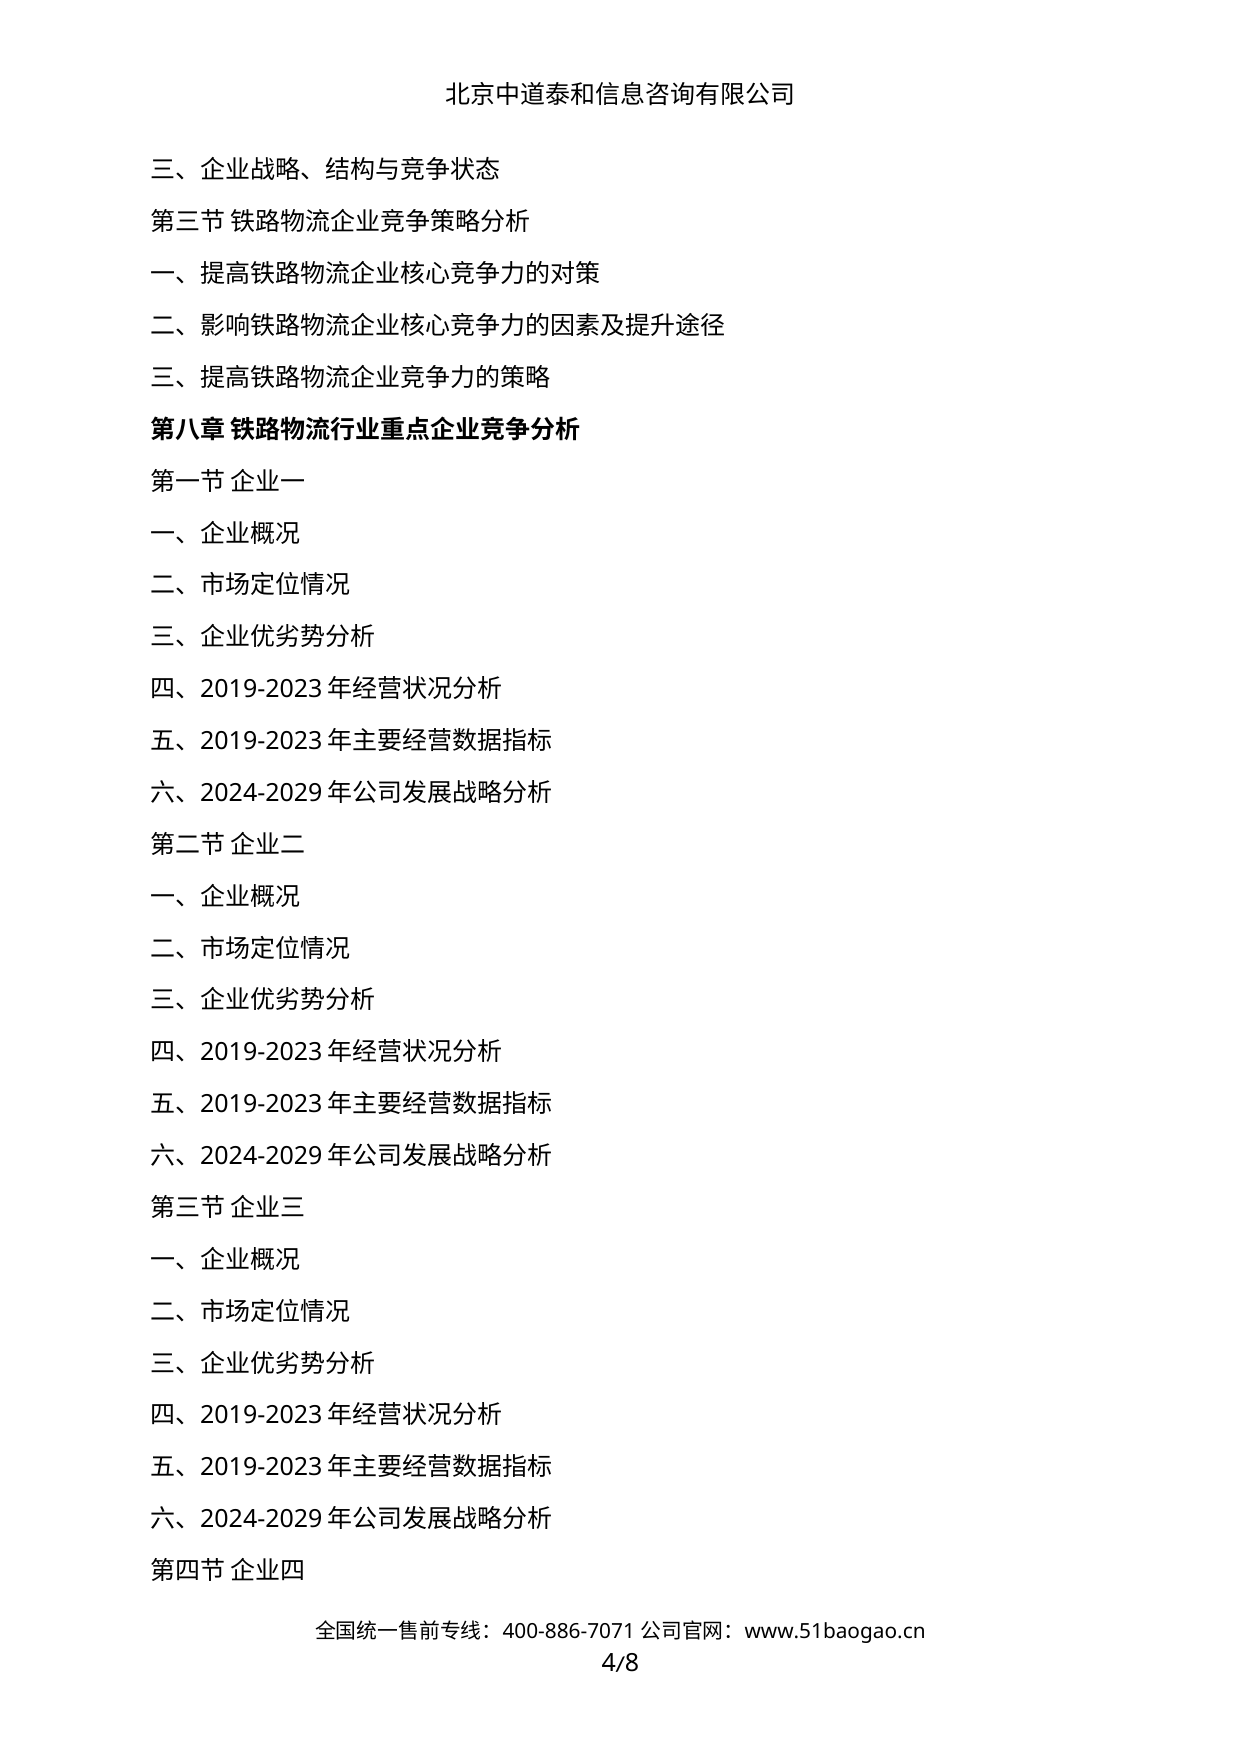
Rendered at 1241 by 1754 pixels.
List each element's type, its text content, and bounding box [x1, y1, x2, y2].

text 三、企业战略、结构与竞争状态 [150, 150, 1090, 186]
text 三、提高铁路物流企业竞争力的策略 [150, 357, 1090, 394]
text 六、2024-2029年公司发展战略分析 [150, 772, 1090, 809]
text 一、企业概况 [150, 876, 1090, 912]
text 五、2019-2023年主要经营数据指标 [150, 721, 1090, 757]
text 第一节 企业一 [150, 461, 1090, 497]
text 二、市场定位情况 [150, 1291, 1090, 1327]
text 三、企业优劣势分析 [150, 1343, 1090, 1379]
text 四、2019-2023年经营状况分析 [150, 669, 1090, 705]
text 二、影响铁路物流企业核心竞争力的因素及提升途径 [150, 306, 1090, 342]
text 第四节 企业四 [150, 1551, 1090, 1587]
text 三、企业优劣势分析 [150, 617, 1090, 653]
text 一、提高铁路物流企业核心竞争力的对策 [150, 254, 1090, 290]
text 五、2019-2023年主要经营数据指标 [150, 1084, 1090, 1120]
text 二、市场定位情况 [150, 565, 1090, 601]
text 五、2019-2023年主要经营数据指标 [150, 1447, 1090, 1483]
text 一、企业概况 [150, 1239, 1090, 1276]
text 四、2019-2023年经营状况分析 [150, 1032, 1090, 1068]
text 三、企业优劣势分析 [150, 980, 1090, 1016]
text 六、2024-2029年公司发展战略分析 [150, 1499, 1090, 1535]
text 第八章 铁路物流行业重点企业竞争分析 [150, 409, 1090, 446]
text 六、2024-2029年公司发展战略分析 [150, 1136, 1090, 1172]
text 第二节 企业二 [150, 824, 1090, 861]
text 四、2019-2023年经营状况分析 [150, 1395, 1090, 1431]
text 第三节 铁路物流企业竞争策略分析 [150, 202, 1090, 238]
text 第三节 企业三 [150, 1187, 1090, 1224]
text 一、企业概况 [150, 513, 1090, 549]
text 二、市场定位情况 [150, 928, 1090, 964]
